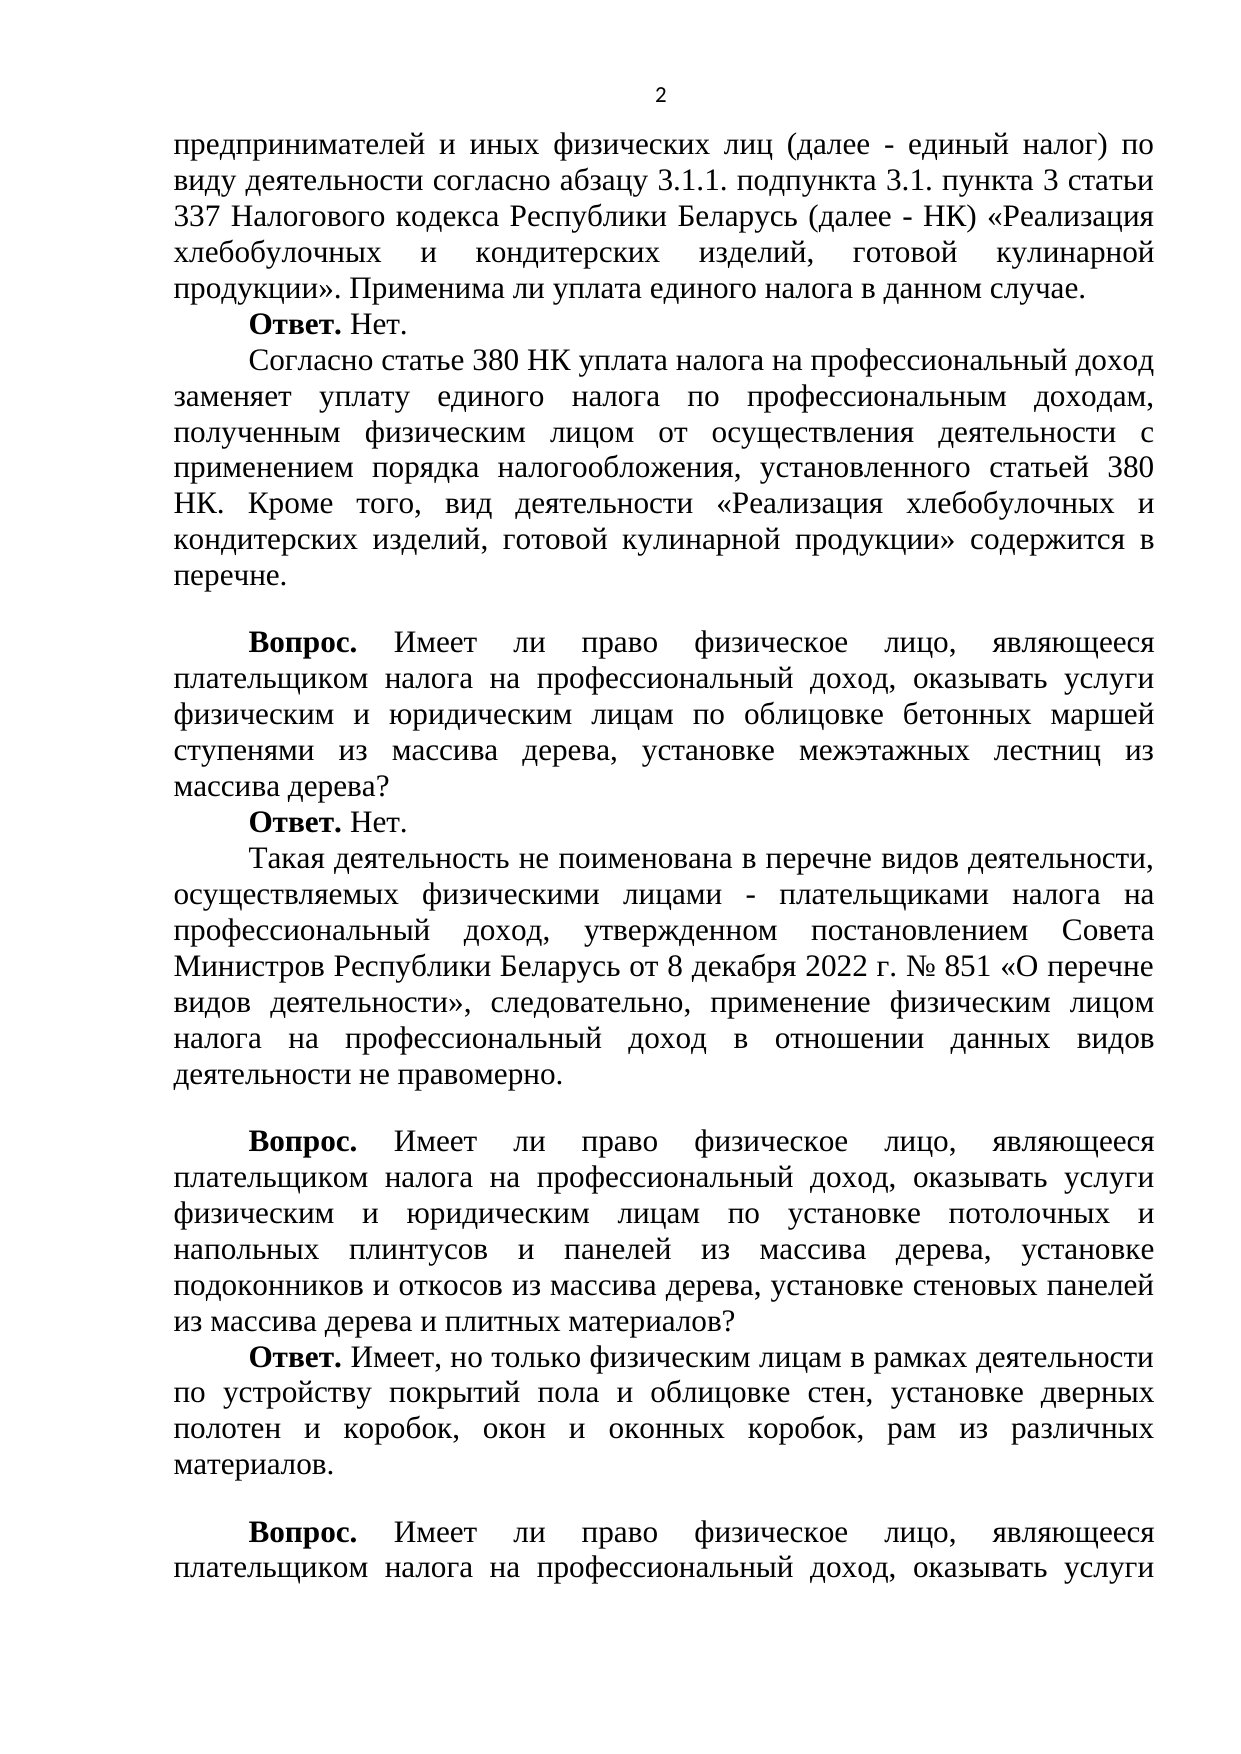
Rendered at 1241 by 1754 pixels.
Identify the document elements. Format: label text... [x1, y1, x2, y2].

text Согласно статье 380 НК уплата налога на профессиональный доход заменяет уплату единого налога по профессиональным доходам, полученным физическим лицом от осуществления деятельности с применением порядка налогообложения, установленного статьей 380 НК. Кроме того, вид деятельности «Реализация хлебобулочных и кондитерских изделий, готовой кулинарной продукции» содержится в перечне. [173, 341, 1155, 592]
text Ответ. Нет. [173, 803, 1155, 839]
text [173, 1513, 1155, 1585]
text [173, 125, 1155, 305]
text Вопрос. Имеет ли право физическое лицо, являющееся плательщиком налога на профессиональный доход, оказывать услуги физическим и юридическим лицам по установке потолочных и напольных плинтусов и панелей из массива дерева, установке подоконников и откосов из массива дерева, установке стеновых панелей из массива дерева и плитных материалов? [173, 1122, 1155, 1338]
text Вопрос. Имеет ли право физическое лицо, являющееся плательщиком налога на профессиональный доход, оказывать услуги физическим и юридическим лицам по облицовке бетонных маршей ступенями из массива дерева, установке межэтажных лестниц из массива дерева? [173, 624, 1155, 803]
text Ответ. Имеет, но только физическим лицам в рамках деятельности по устройству покрытий пола и облицовке стен, установке дверных полотен и коробок, окон и оконных коробок, рам из различных материалов. [173, 1338, 1155, 1482]
text Ответ. Нет. [173, 305, 1155, 341]
text Такая деятельность не поименована в перечне видов деятельности, осуществляемых физическими лицами - плательщиками налога на профессиональный доход, утвержденном постановлением Совета Министров Республики Беларусь от 8 декабря 2022 г. № 851 «О перечне видов деятельности», следовательно, применение физическим лицом налога на профессиональный доход в отношении данных видов деятельности не правомерно. [173, 839, 1155, 1091]
